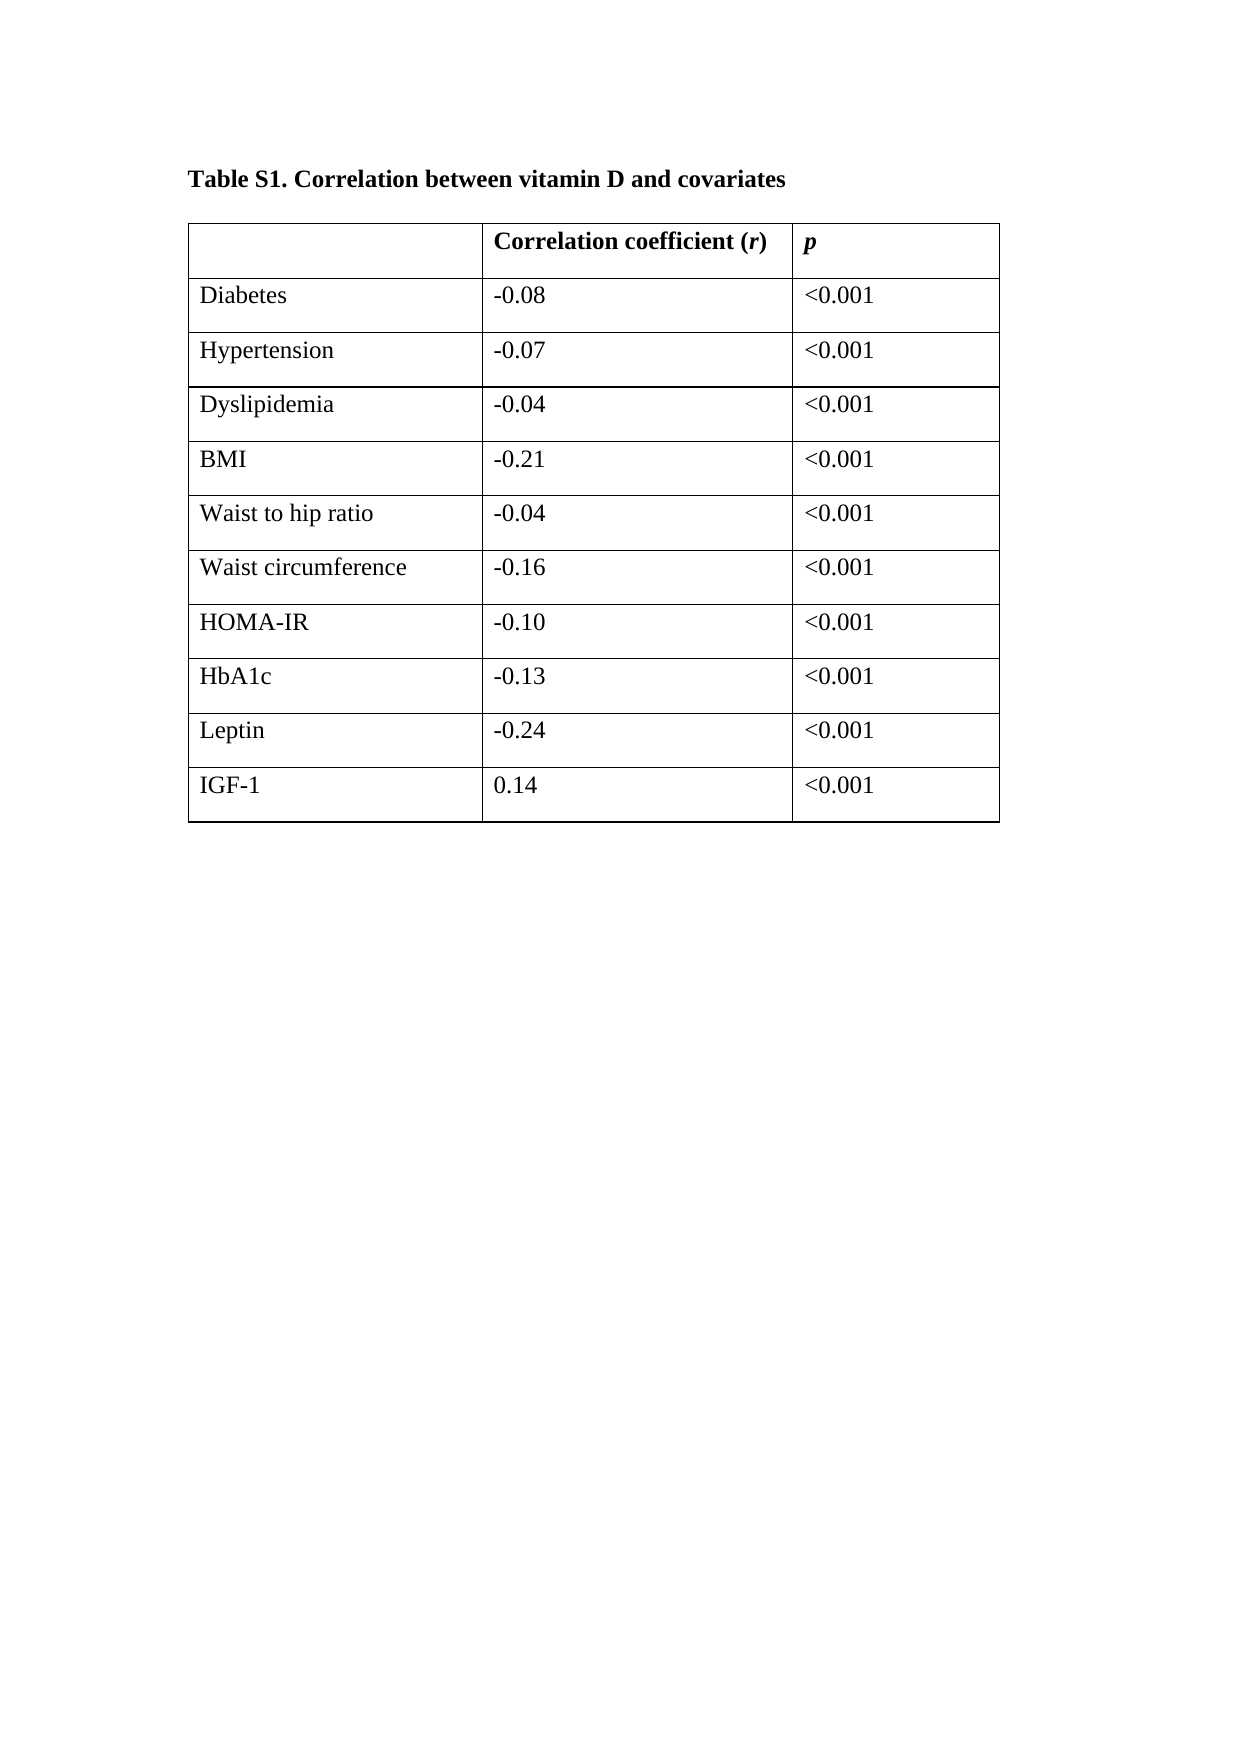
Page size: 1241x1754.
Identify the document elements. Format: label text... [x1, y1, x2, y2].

table_cell <0.001 [793, 714, 999, 767]
table_cell Dyslipidemia [189, 388, 482, 441]
table_cell IGF-1 [189, 768, 482, 821]
table_cell -0.21 [483, 442, 792, 495]
table_cell -0.08 [483, 279, 792, 332]
table_cell Leptin [189, 714, 482, 767]
table_cell <0.001 [793, 496, 999, 549]
table_cell -0.24 [483, 714, 792, 767]
table_cell Waist to hip ratio [189, 496, 482, 549]
table_cell -0.04 [483, 496, 792, 549]
table_cell <0.001 [793, 442, 999, 495]
table_cell <0.001 [793, 768, 999, 821]
table_cell <0.001 [793, 551, 999, 604]
table_cell <0.001 [793, 333, 999, 386]
table_cell -0.13 [483, 659, 792, 713]
table_cell BMI [189, 442, 482, 495]
table_cell <0.001 [793, 605, 999, 658]
table_cell Hypertension [189, 333, 482, 386]
table_cell <0.001 [793, 279, 999, 332]
table_cell -0.10 [483, 605, 792, 658]
table_cell -0.04 [483, 388, 792, 441]
table_cell Waist circumference [189, 551, 482, 604]
table_cell <0.001 [793, 659, 999, 713]
table_cell <0.001 [793, 388, 999, 441]
table_header [189, 224, 482, 278]
table_cell 0.14 [483, 768, 792, 821]
table_header Correlation coefficient (r) [483, 224, 792, 278]
table_header p [793, 224, 999, 278]
table_cell HbA1c [189, 659, 482, 713]
table_cell -0.07 [483, 333, 792, 386]
table_cell Diabetes [189, 279, 482, 332]
text Table S1. Correlation between vitamin D and covariates [187, 162, 1053, 194]
table_cell HOMA-IR [189, 605, 482, 658]
table_cell -0.16 [483, 551, 792, 604]
